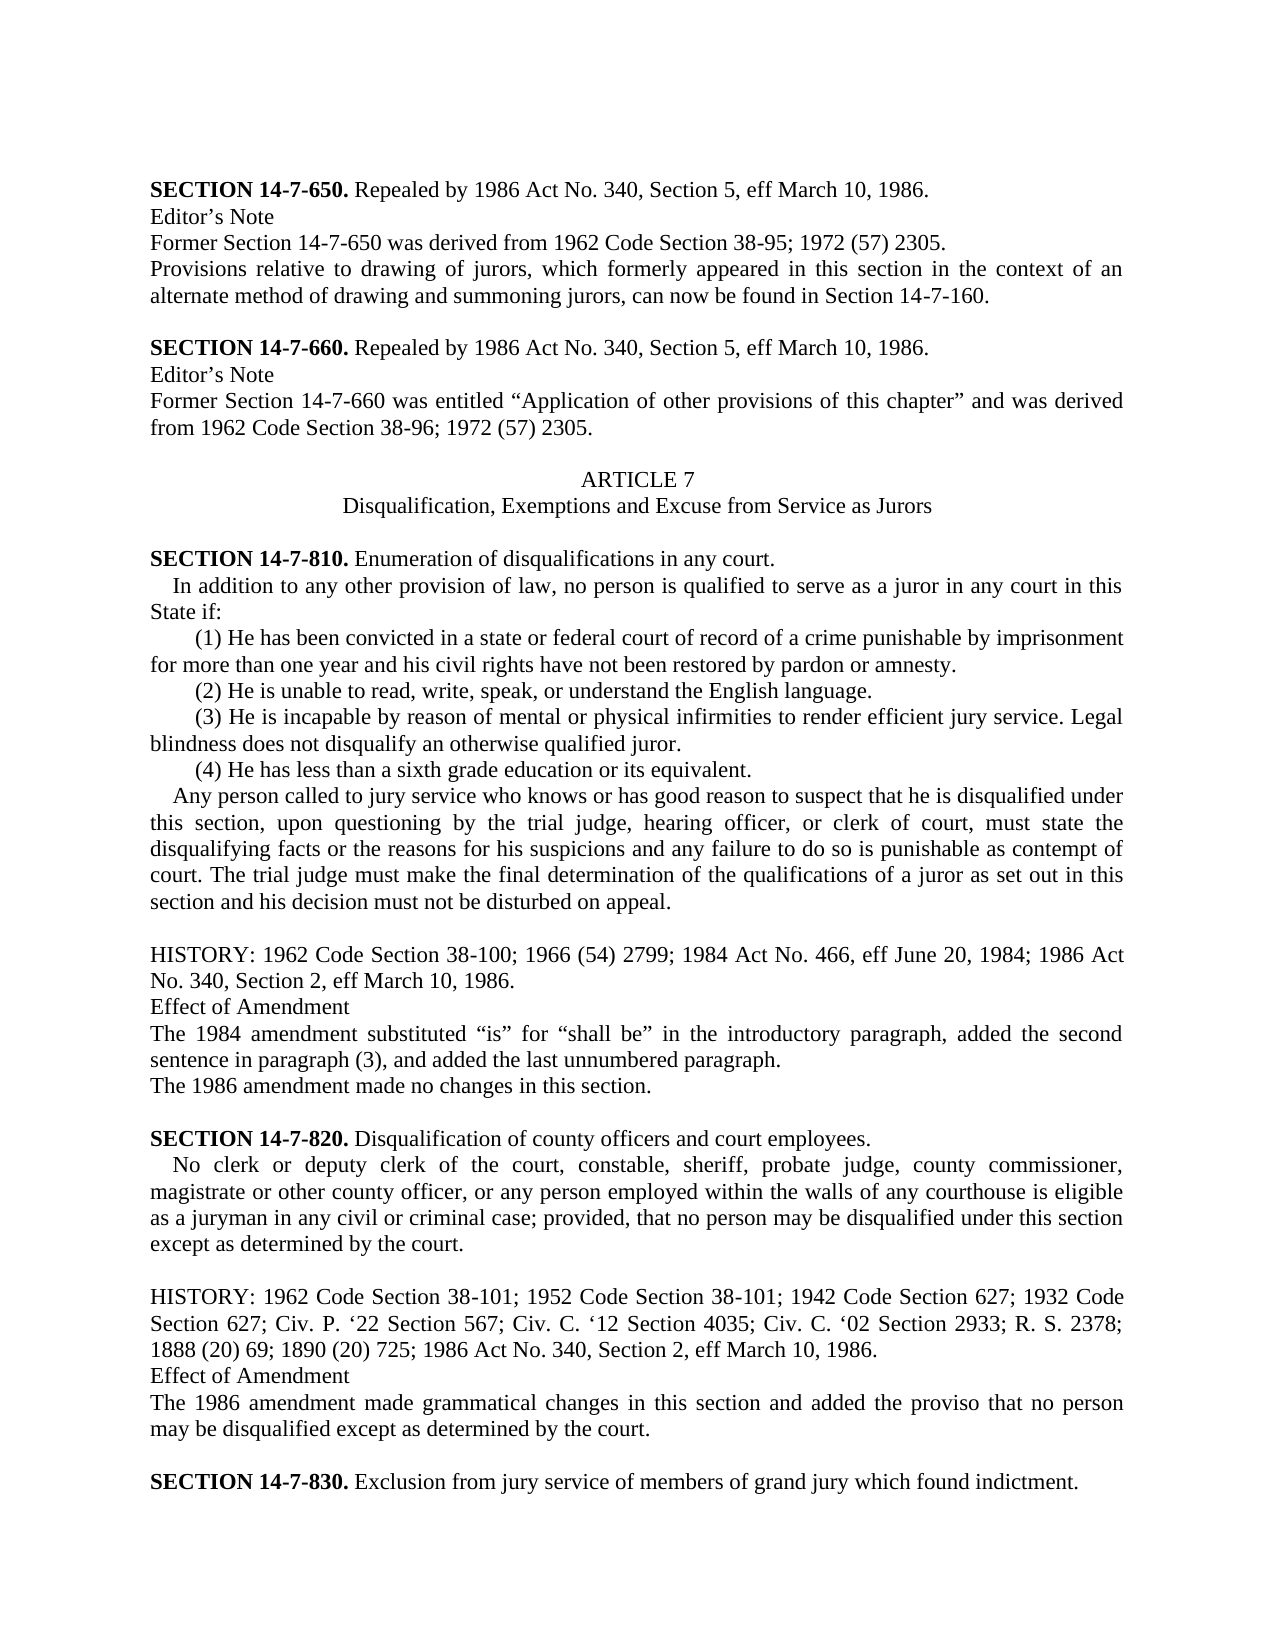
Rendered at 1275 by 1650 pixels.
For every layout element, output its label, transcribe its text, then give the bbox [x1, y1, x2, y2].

text Former Section 14-7-650 was derived from 1962 Code Section 38-95; 1972 (57) 2305. [150, 229, 1125, 255]
text (1) He has been convicted in a state or federal court of record of a crime punishable by imprisonment for more than one year and his civil rights have not been restored by pardon or amnesty. [150, 624, 1125, 677]
text Editor’s Note [150, 203, 1125, 229]
text Effect of Amendment [150, 993, 1125, 1020]
text (2) He is unable to read, write, speak, or understand the English language. [150, 677, 1125, 703]
text ARTICLE 7 [150, 466, 1125, 493]
text In addition to any other provision of law, no person is qualified to serve as a juror in any court in this State if: [150, 572, 1125, 624]
text The 1984 amendment substituted “is” for “shall be” in the introductory paragraph, added the second sentence in paragraph (3), and added the last unnumbered paragraph. [150, 1020, 1125, 1072]
text (4) He has less than a sixth grade education or its equivalent. [150, 756, 1125, 782]
text SECTION 14-7-820. Disqualification of county officers and court employees. [150, 1125, 1125, 1151]
text SECTION 14-7-830. Exclusion from jury service of members of grand jury which found indictment. [150, 1468, 1125, 1494]
text The 1986 amendment made grammatical changes in this section and added the proviso that no person may be disqualified except as determined by the court. [150, 1389, 1125, 1441]
text No clerk or deputy clerk of the court, constable, sheriff, probate judge, county commissioner, magistrate or other county officer, or any person employed within the walls of any courthouse is eligible as a juryman in any civil or criminal case; provided, that no person may be disqualified under this section except as determined by the court. [150, 1151, 1125, 1257]
text Effect of Amendment [150, 1362, 1125, 1389]
text HISTORY: 1962 Code Section 38-101; 1952 Code Section 38-101; 1942 Code Section 627; 1932 Code Section 627; Civ. P. ‘22 Section 567; Civ. C. ‘12 Section 4035; Civ. C. ‘02 Section 2933; R. S. 2378; 1888 (20) 69; 1890 (20) 725; 1986 Act No. 340, Section 2, eff March 10, 1986. [150, 1283, 1125, 1362]
text SECTION 14-7-660. Repealed by 1986 Act No. 340, Section 5, eff March 10, 1986. [150, 334, 1125, 361]
text (3) He is incapable by reason of mental or physical infirmities to render efficient jury service. Legal blindness does not disqualify an otherwise qualified juror. [150, 703, 1125, 756]
text Any person called to jury service who knows or has good reason to suspect that he is disqualified under this section, upon questioning by the trial judge, hearing officer, or clerk of court, must state the disqualifying facts or the reasons for his suspicions and any failure to do so is punishable as contempt of court. The trial judge must make the final determination of the qualifications of a juror as set out in this section and his decision must not be disturbed on appeal. [150, 782, 1125, 914]
text The 1986 amendment made no changes in this section. [150, 1072, 1125, 1099]
text SECTION 14-7-650. Repealed by 1986 Act No. 340, Section 5, eff March 10, 1986. [150, 176, 1125, 203]
text Editor’s Note [150, 361, 1125, 387]
text Former Section 14-7-660 was entitled “Application of other provisions of this chapter” and was derived from 1962 Code Section 38-96; 1972 (57) 2305. [150, 387, 1125, 440]
text Provisions relative to drawing of jurors, which formerly appeared in this section in the context of an alternate method of drawing and summoning jurors, can now be found in Section 14-7-160. [150, 255, 1125, 308]
text Disqualification, Exemptions and Excuse from Service as Jurors [150, 493, 1125, 519]
text HISTORY: 1962 Code Section 38-100; 1966 (54) 2799; 1984 Act No. 466, eff June 20, 1984; 1986 Act No. 340, Section 2, eff March 10, 1986. [150, 941, 1125, 993]
text SECTION 14-7-810. Enumeration of disqualifications in any court. [150, 545, 1125, 572]
